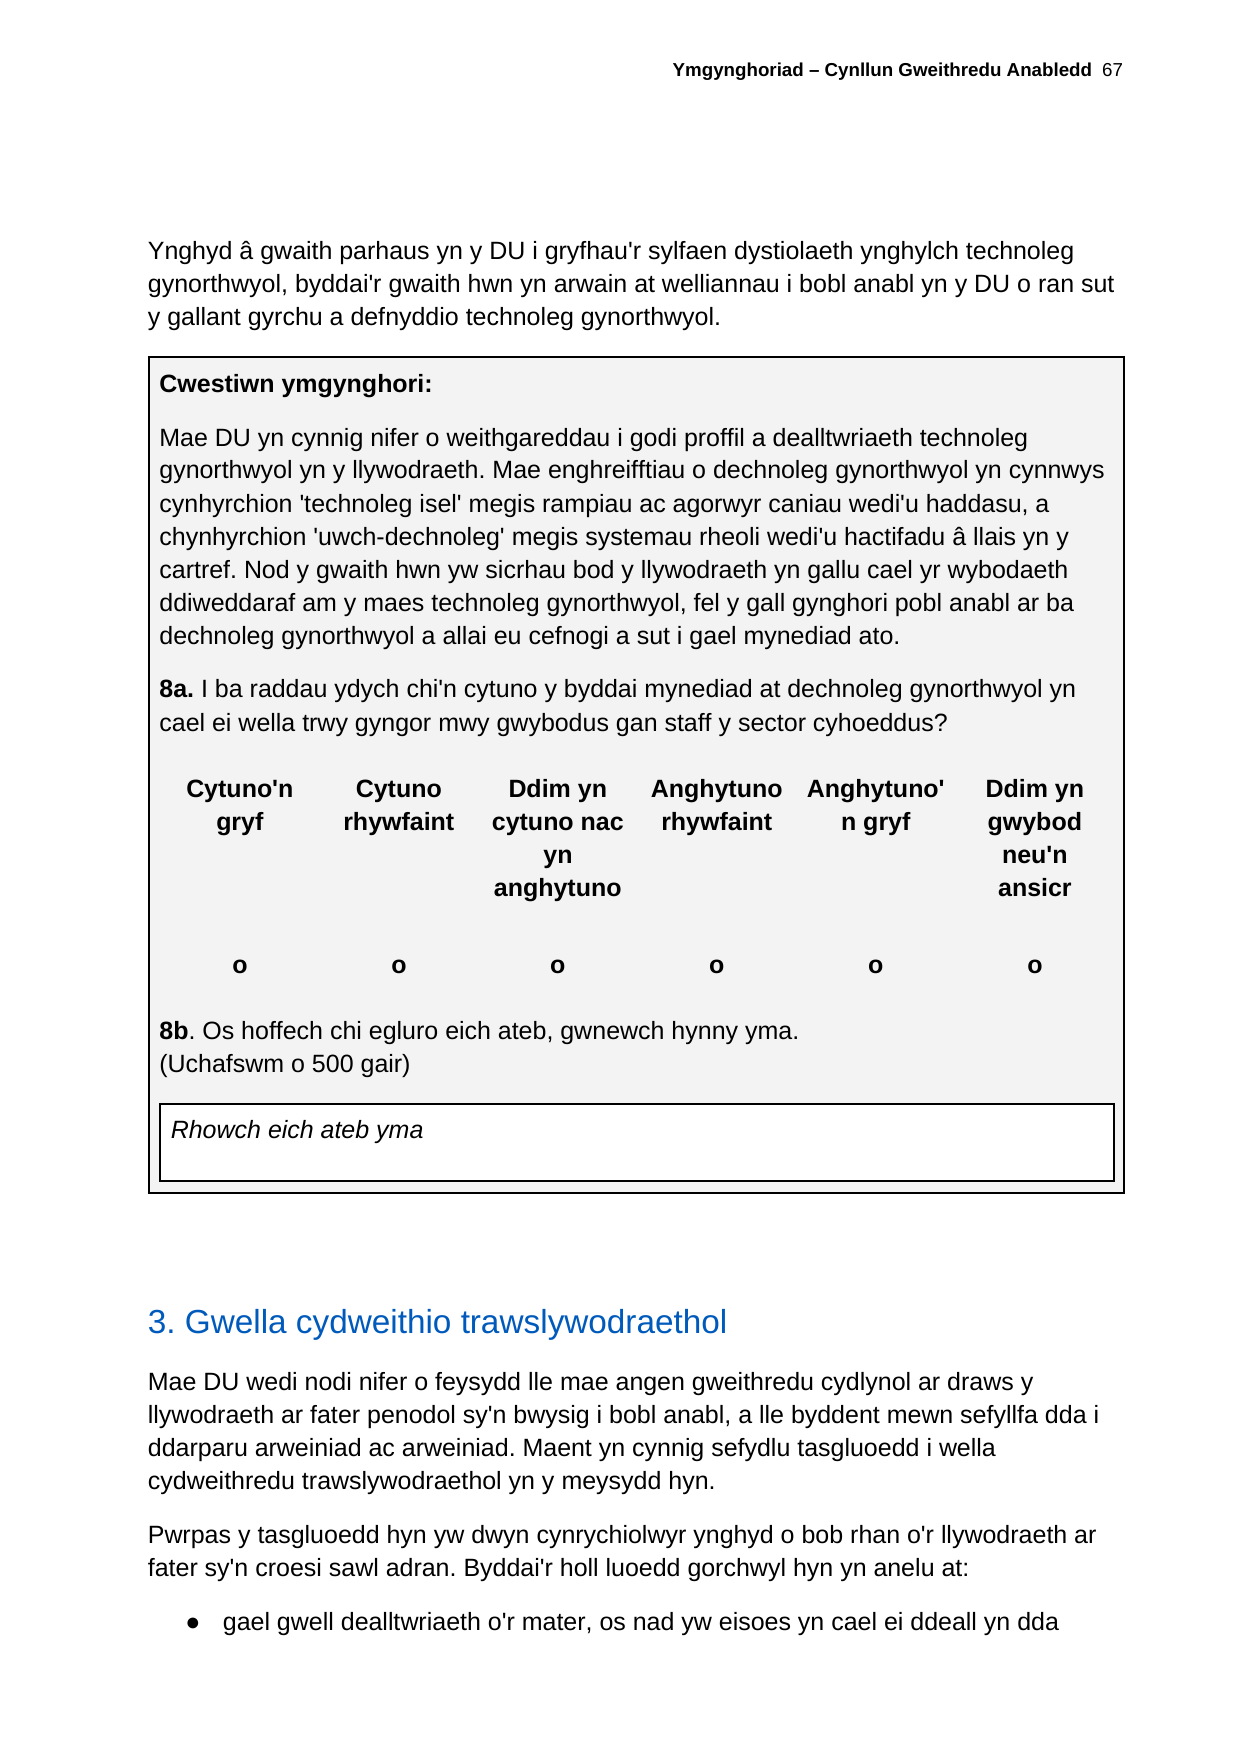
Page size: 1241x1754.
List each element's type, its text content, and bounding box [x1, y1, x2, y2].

text Pwrpas y tasgluoedd hyn yw dwyn cynrychiolwyr ynghyd o bob rhan o'r llywodraeth ar fater sy'n croesi sawl adran. Byddai'r holl luoedd gorchwyl hyn yn anelu at: [148, 1520, 1122, 1582]
list gael gwell dealltwriaeth o'r mater, os nad yw eisoes yn cael ei ddeall yn dda [185, 1607, 1122, 1636]
text Ynghyd â gwaith parhaus yn y DU i gryfhau'r sylfaen dystiolaeth ynghylch technoleg gynorthwyol, byddai'r gwaith hwn yn arwain at welliannau i bobl anabl yn y DU o ran sut y gallant gyrchu a defnyddio technoleg gynorthwyol. [148, 236, 1122, 331]
subtitle 3. Gwella cydweithio trawslywodraethol [148, 1302, 1122, 1341]
text Mae DU wedi nodi nifer o feysydd lle mae angen gweithredu cydlynol ar draws y llywodraeth ar fater penodol sy'n bwysig i bobl anabl, a lle byddent mewn sefyllfa dda i ddarparu arweiniad ac arweiniad. Maent yn cynnig sefydlu tasgluoedd i wella cydweithredu trawslywodraethol yn y meysydd hyn. [148, 1367, 1122, 1495]
table_header Cwestiwn ymgynghori: Mae DU yn cynnig nifer o weithgareddau i godi proffil a dealltwriaeth technoleg gynorthwyol yn y llywodraeth. Mae enghreifftiau o dechnoleg gynorthwyol yn cynnwys cynhyrchion 'technoleg isel' megis rampiau ac agorwyr caniau wedi'u haddasu, a chynhyrchion 'uwch-dechnoleg' megis systemau rheoli wedi'u hactifadu â llais yn y cartref. Nod y gwaith hwn yw sicrhau bod y llywodraeth yn gallu cael yr wybodaeth ddiweddaraf am y maes technoleg gynorthwyol, fel y gall gynghori pobl anabl ar ba dechnoleg gynorthwyol a allai eu cefnogi a sut i gael mynediad ato. 8a. I ba raddau ydych chi'n cytuno y byddai mynediad at dechnoleg gynorthwyol yn cael ei wella trwy gyngor mwy gwybodus gan staff y sector cyhoeddus? 8b. Os hoffech chi egluro eich ateb, gwnewch hynny yma. (Uchafswm o 500 gair) [150, 358, 1123, 1192]
